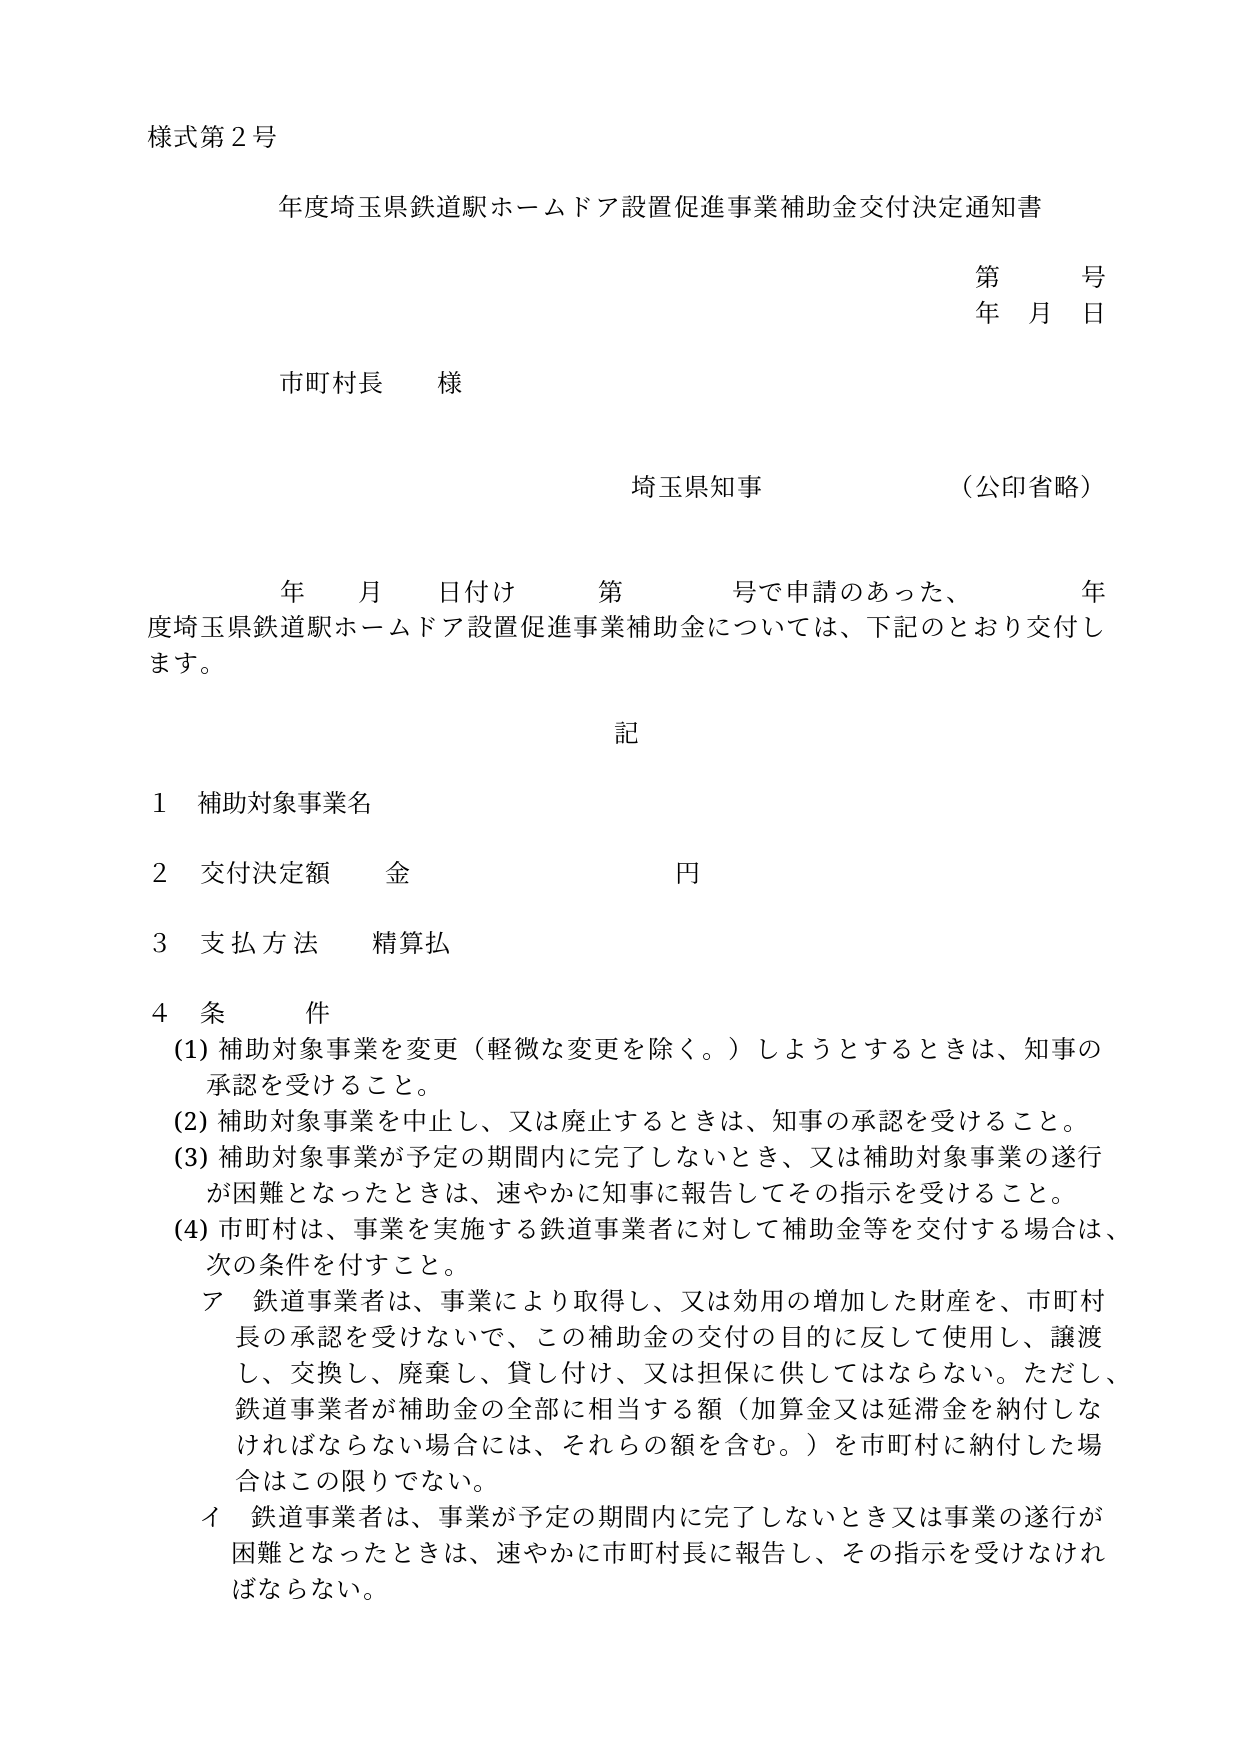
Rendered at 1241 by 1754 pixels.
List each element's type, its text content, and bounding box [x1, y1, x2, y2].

text 様式第２号 [147, 118, 1106, 154]
text 記 [147, 714, 1106, 750]
text ４ 条 件 [147, 994, 1106, 1030]
text イ 鉄道事業者は、事業が予定の期間内に完了しないとき又は事業の遂行が困難となったときは、速やかに市町村長に報告し、その指示を受けなければならない。 [147, 1498, 1106, 1605]
text (1) 補助対象事業を変更（軽微な変更を除く。）しようとするときは、知事の承認を受けること。 [147, 1030, 1106, 1102]
text 年 月 日付け 第 号で申請のあった、 年度埼玉県鉄道駅ホームドア設置促進事業補助金については、下記のとおり交付します。 [147, 572, 1106, 680]
text 第 号 [147, 258, 1106, 294]
text 埼玉県知事 （公印省略） [147, 468, 1106, 504]
text (3) 補助対象事業が予定の期間内に完了しないとき、又は補助対象事業の遂行が困難となったときは、速やかに知事に報告してその指示を受けること。 [147, 1138, 1106, 1210]
text 年度埼玉県鉄道駅ホームドア設置促進事業補助金交付決定通知書 [147, 188, 1106, 224]
text 年 月 日 [147, 294, 1106, 330]
text (2) 補助対象事業を中止し、又は廃止するときは、知事の承認を受けること。 [147, 1102, 1106, 1138]
text (4) 市町村は、事業を実施する鉄道事業者に対して補助金等を交付する場合は、次の条件を付すこと。 [147, 1210, 1106, 1282]
text １ 補助対象事業名 [147, 784, 1106, 820]
text ア 鉄道事業者は、事業により取得し、又は効用の増加した財産を、市町村長の承認を受けないで、この補助金の交付の目的に反して使用し、譲渡し、交換し、廃棄し、貸し付け、又は担保に供してはならない。ただし、鉄道事業者が補助金の全部に相当する額（加算金又は延滞金を納付しなければならない場合には、それらの額を含む。）を市町村に納付した場合はこの限りでない。 [147, 1282, 1106, 1498]
text 市町村長 様 [147, 364, 1106, 400]
text ２ 交付決定額 金 円 [147, 854, 1106, 890]
text ３ 支払方法 精算払 [147, 924, 1106, 960]
